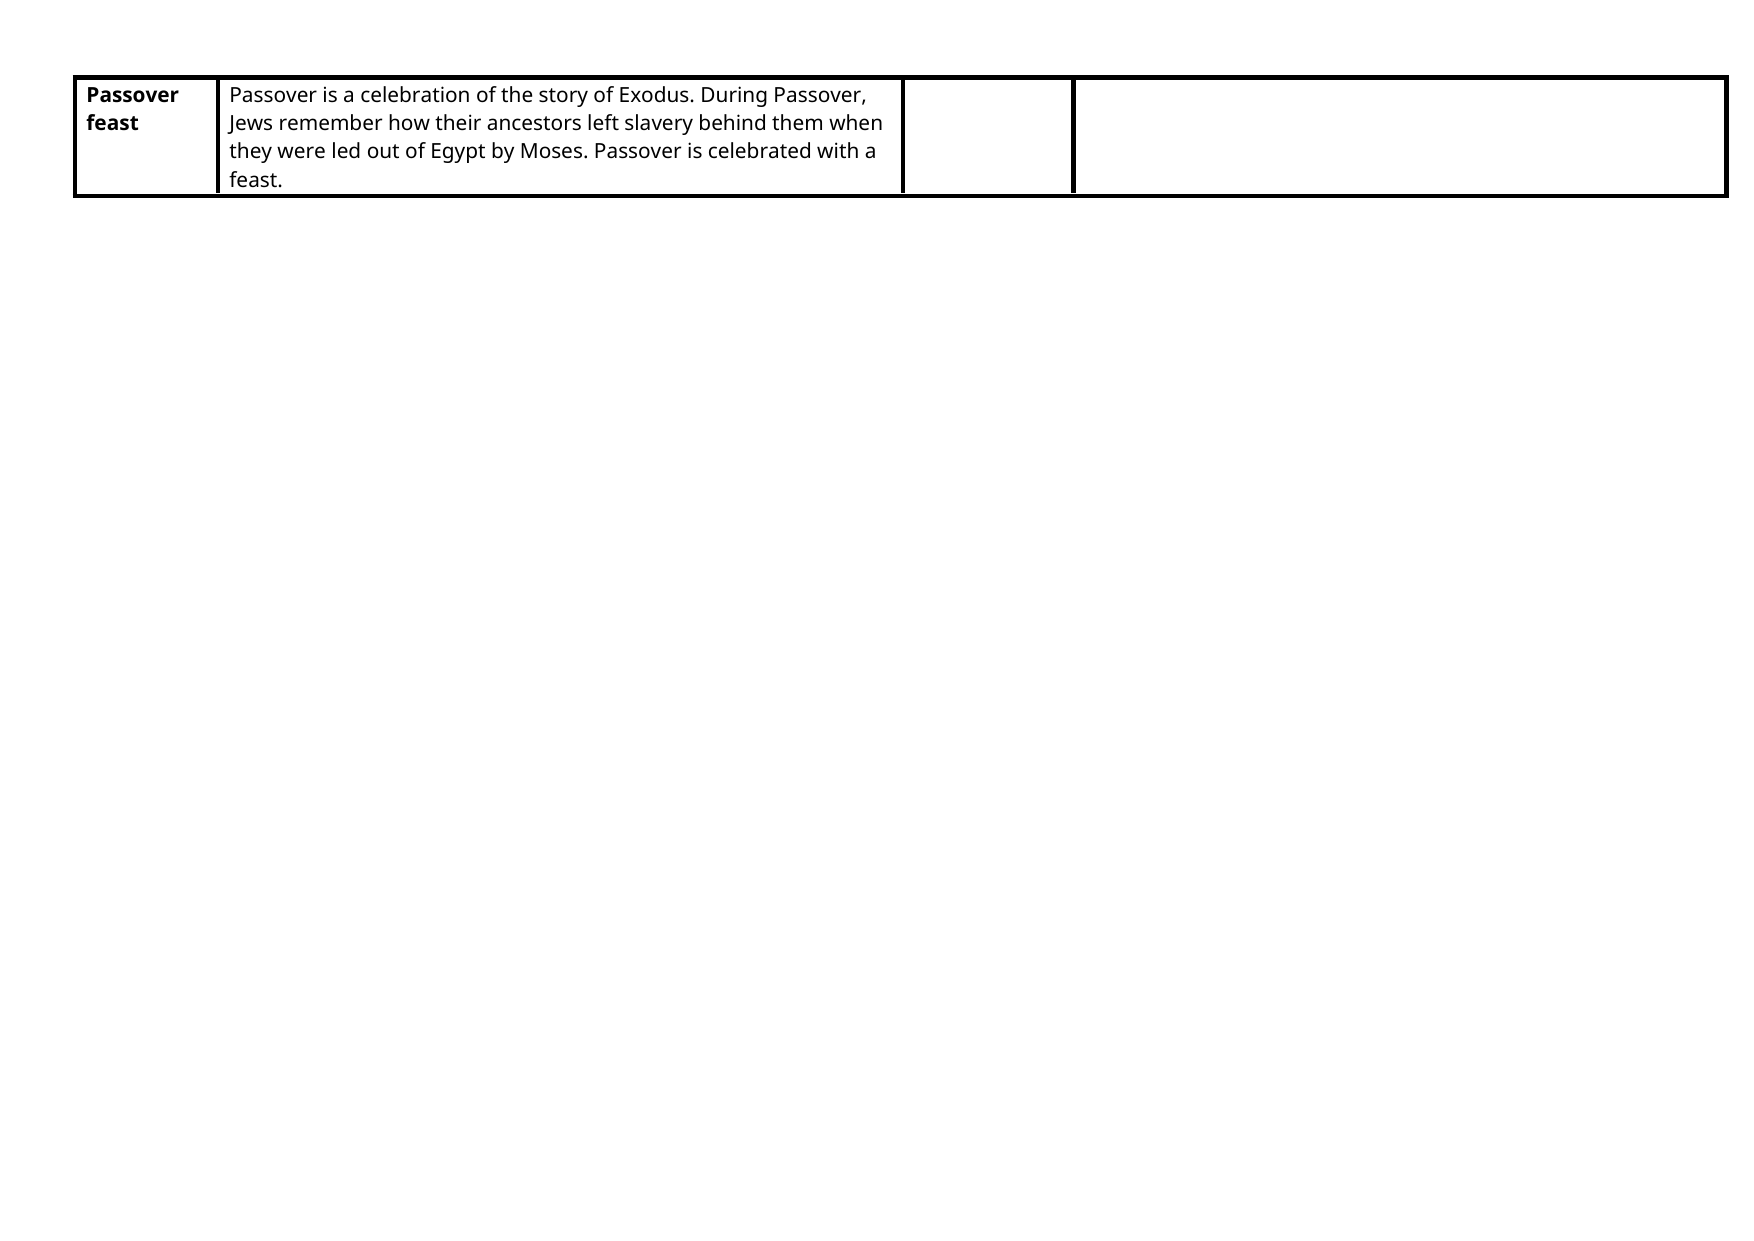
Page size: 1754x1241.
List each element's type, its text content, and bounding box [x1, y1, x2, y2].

table_cell Passover is a celebration of the story of Exodus. During Passover, Jews remember how their ancestors left slavery behind them when they were led out of Egypt by Moses. Passover is celebrated with a feast. [220, 80, 901, 193]
table_cell [905, 80, 1071, 193]
table_cell [1076, 80, 1724, 193]
table_cell Passover feast [77, 80, 216, 193]
